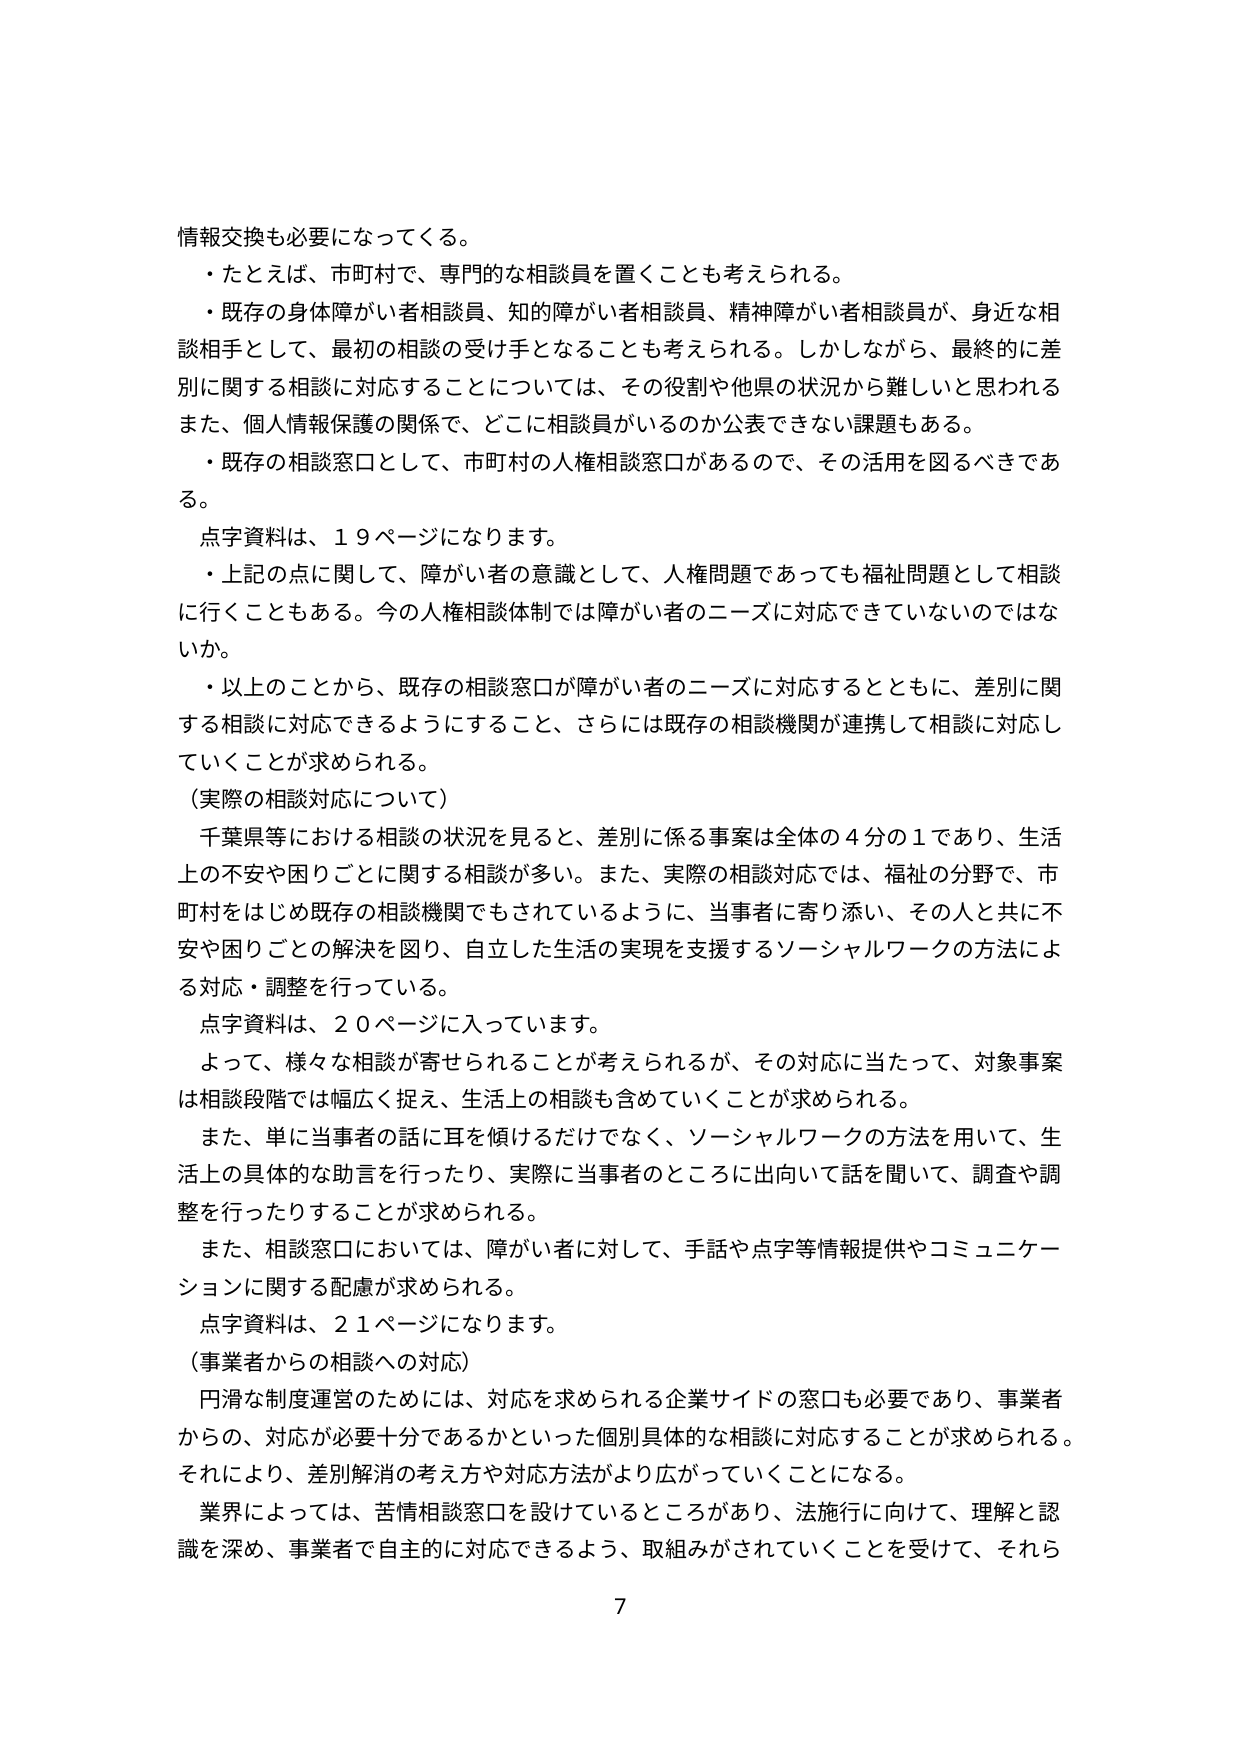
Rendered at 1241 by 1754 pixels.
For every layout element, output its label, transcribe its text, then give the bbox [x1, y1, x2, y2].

text また、相談窓口においては、障がい者に対して、手話や点字等情報提供やコミュニケーションに関する配慮が求められる。 [177, 1229, 1063, 1304]
text ・たとえば、市町村で、専門的な相談員を置くことも考えられる。 [177, 254, 1063, 292]
text 点字資料は、１９ページになります。 [177, 517, 1063, 554]
text （事業者からの相談への対応） [177, 1342, 1063, 1379]
text （実際の相談対応について） [177, 779, 1063, 817]
text 千葉県等における相談の状況を見ると、差別に係る事案は全体の４分の１であり、生活上の不安や困りごとに関する相談が多い。また、実際の相談対応では、福祉の分野で、市町村をはじめ既存の相談機関でもされているように、当事者に寄り添い、その人と共に不安や困りごとの解決を図り、自立した生活の実現を支援するソーシャルワークの方法による対応・調整を行っている。 [177, 817, 1063, 1004]
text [177, 217, 1063, 254]
text 点字資料は、２０ページに入っています。 [177, 1004, 1063, 1042]
text ・既存の相談窓口として、市町村の人権相談窓口があるので、その活用を図るべきである。 [177, 442, 1063, 517]
text 点字資料は、２１ページになります。 [177, 1304, 1063, 1342]
text また、単に当事者の話に耳を傾けるだけでなく、ソーシャルワークの方法を用いて、生活上の具体的な助言を行ったり、実際に当事者のところに出向いて話を聞いて、調査や調整を行ったりすることが求められる。 [177, 1117, 1063, 1229]
text 円滑な制度運営のためには、対応を求められる企業サイドの窓口も必要であり、事業者からの、対応が必要十分であるかといった個別具体的な相談に対応することが求められる。それにより、差別解消の考え方や対応方法がより広がっていくことになる。 [177, 1379, 1063, 1492]
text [177, 1492, 1063, 1567]
text ・既存の身体障がい者相談員、知的障がい者相談員、精神障がい者相談員が、身近な相談相手として、最初の相談の受け手となることも考えられる。しかしながら、最終的に差別に関する相談に対応することについては、その役割や他県の状況から難しいと思われる。また、個人情報保護の関係で、どこに相談員がいるのか公表できない課題もある。 [177, 292, 1063, 442]
text よって、様々な相談が寄せられることが考えられるが、その対応に当たって、対象事案は相談段階では幅広く捉え、生活上の相談も含めていくことが求められる。 [177, 1042, 1063, 1117]
text ・以上のことから、既存の相談窓口が障がい者のニーズに対応するとともに、差別に関する相談に対応できるようにすること、さらには既存の相談機関が連携して相談に対応していくことが求められる。 [177, 667, 1063, 779]
text ・上記の点に関して、障がい者の意識として、人権問題であっても福祉問題として相談に行くこともある。今の人権相談体制では障がい者のニーズに対応できていないのではないか。 [177, 554, 1063, 667]
